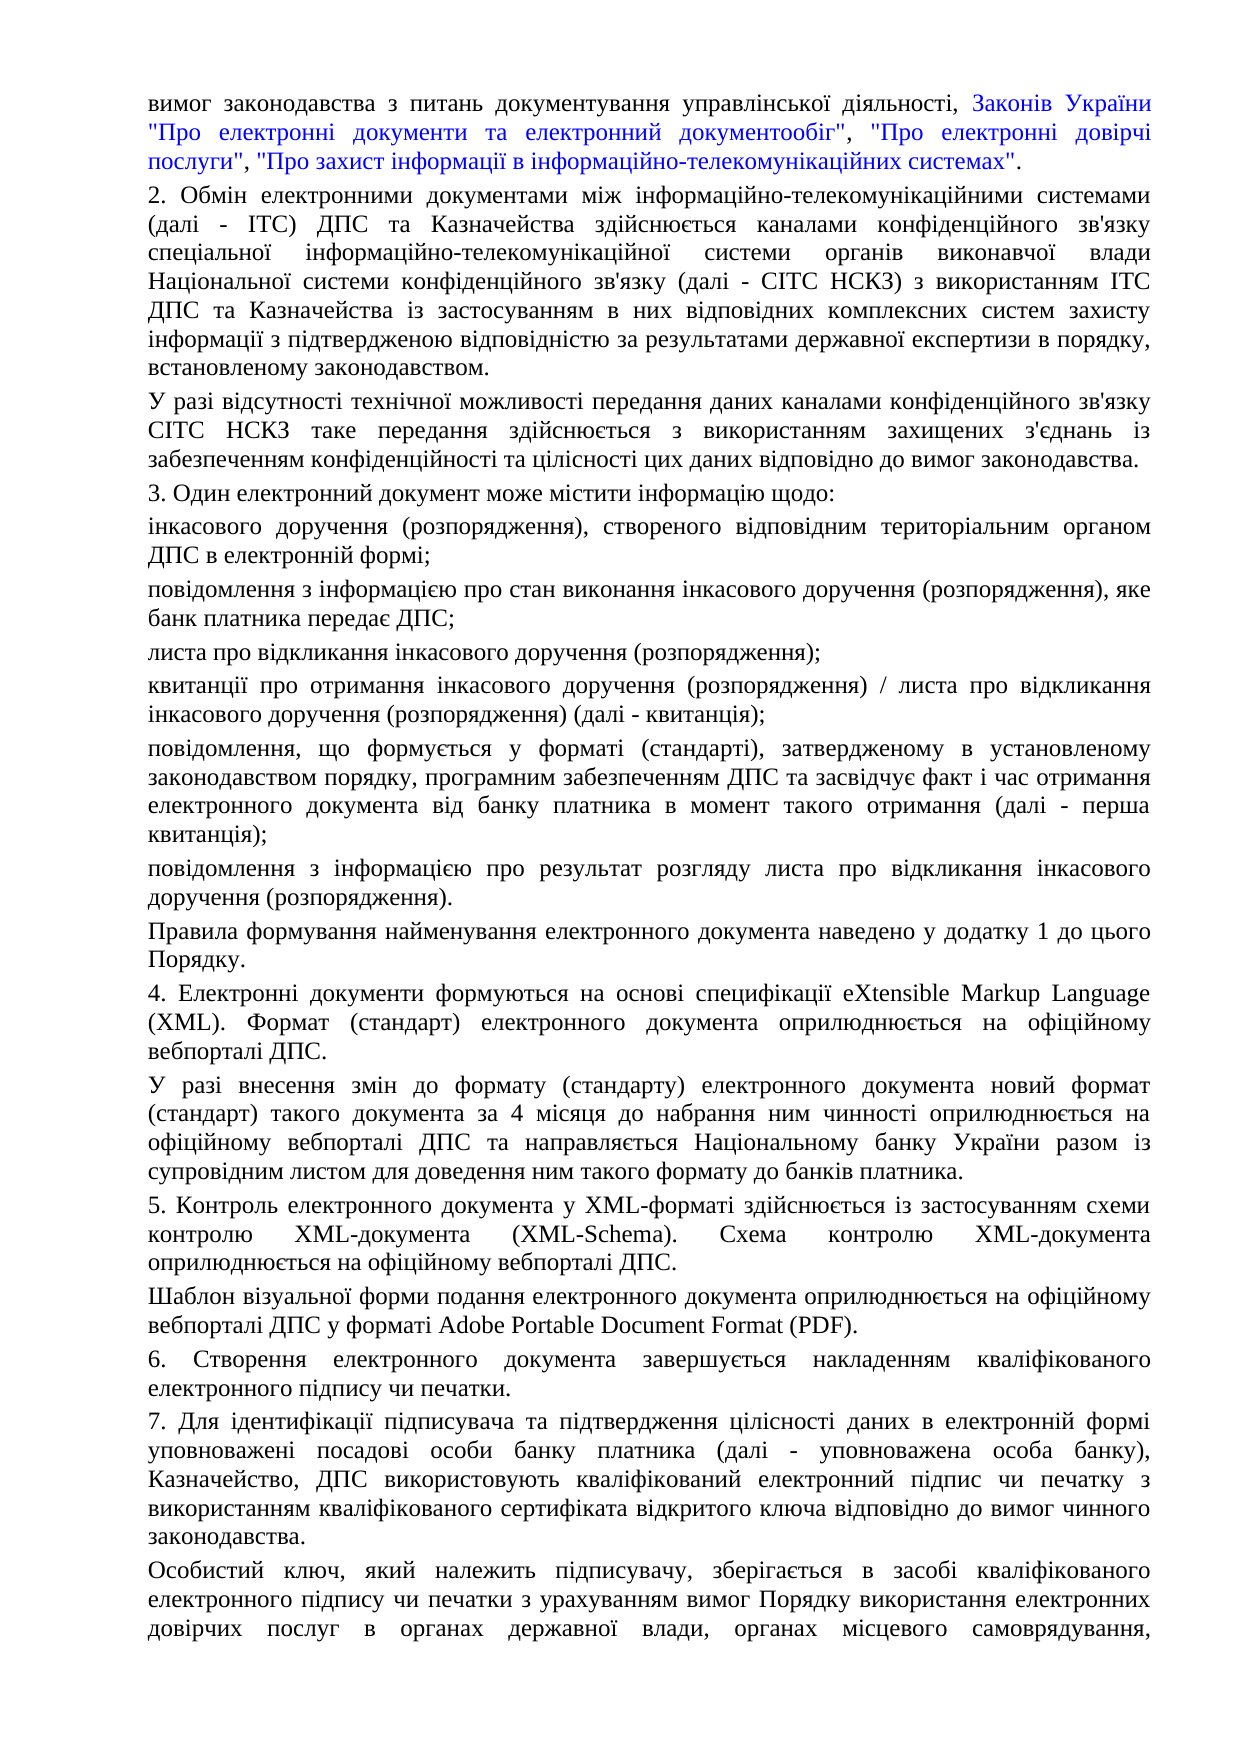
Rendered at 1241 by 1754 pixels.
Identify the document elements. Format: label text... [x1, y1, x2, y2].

text Правила формування найменування електронного документа наведено у додатку 1 до цього Порядку. [148, 916, 1152, 973]
text повідомлення з інформацією про стан виконання інкасового доручення (розпорядження), яке банк платника передає ДПС; [148, 574, 1152, 632]
text 3. Один електронний документ може містити інформацію щодо: [148, 478, 1152, 506]
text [148, 1555, 1152, 1642]
text Шаблон візуальної форми подання електронного документа оприлюднюється на офіційному вебпорталі ДПС у форматі Adobe Portable Document Format (PDF). [148, 1281, 1152, 1339]
text 7. Для ідентифікації підписувача та підтвердження цілісності даних в електронній формі уповноважені посадові особи банку платника (далі - уповноважена особа банку), Казначейство, ДПС використовують кваліфікований електронний підпис чи печатку з використанням кваліфікованого сертифіката відкритого ключа відповідно до вимог чинного законодавства. [148, 1406, 1152, 1550]
text У разі відсутності технічної можливості передання даних каналами конфіденційного зв'язку СІТС НСКЗ таке передання здійснюється з використанням захищених з'єднань із забезпеченням конфіденційності та цілісності цих даних відповідно до вимог законодавства. [148, 386, 1152, 472]
text У разі внесення змін до формату (стандарту) електронного документа новий формат (стандарт) такого документа за 4 місяця до набрання ним чинності оприлюднюється на офіційному вебпорталі ДПС та направляється Національному банку України разом із супровідним листом для доведення ним такого формату до банків платника. [148, 1070, 1152, 1185]
text листа про відкликання інкасового доручення (розпорядження); [148, 637, 1152, 665]
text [148, 88, 1152, 175]
text інкасового доручення (розпорядження), створеного відповідним територіальним органом ДПС в електронній формі; [148, 511, 1152, 569]
text квитанції про отримання інкасового доручення (розпорядження) / листа про відкликання інкасового доручення (розпорядження) (далі - квитанція); [148, 671, 1152, 728]
text 6. Створення електронного документа завершується накладенням кваліфікованого електронного підпису чи печатки. [148, 1344, 1152, 1401]
text 4. Електронні документи формуються на основі специфікації eXtensible Markup Language (XML). Формат (стандарт) електронного документа оприлюднюється на офіційному вебпорталі ДПС. [148, 978, 1152, 1065]
text 5. Контроль електронного документа у XML-форматі здійснюється із застосуванням схеми контролю XML-документа (XML-Schema). Схема контролю XML-документа оприлюднюється на офіційному вебпорталі ДПС. [148, 1190, 1152, 1276]
text 2. Обмін електронними документами між інформаційно-телекомунікаційними системами (далі - ІТС) ДПС та Казначейства здійснюється каналами конфіденційного зв'язку спеціальної інформаційно-телекомунікаційної системи органів виконавчої влади Національної системи конфіденційного зв'язку (далі - СІТС НСКЗ) з використанням ІТС ДПС та Казначейства із застосуванням в них відповідних комплексних систем захисту інформації з підтвердженою відповідністю за результатами державної експертизи в порядку, встановленому законодавством. [148, 180, 1152, 381]
text повідомлення, що формується у форматі (стандарті), затвердженому в установленому законодавством порядку, програмним забезпеченням ДПС та засвідчує факт і час отримання електронного документа від банку платника в момент такого отримання (далі - перша квитанція); [148, 733, 1152, 848]
text повідомлення з інформацією про результат розгляду листа про відкликання інкасового доручення (розпорядження). [148, 853, 1152, 911]
